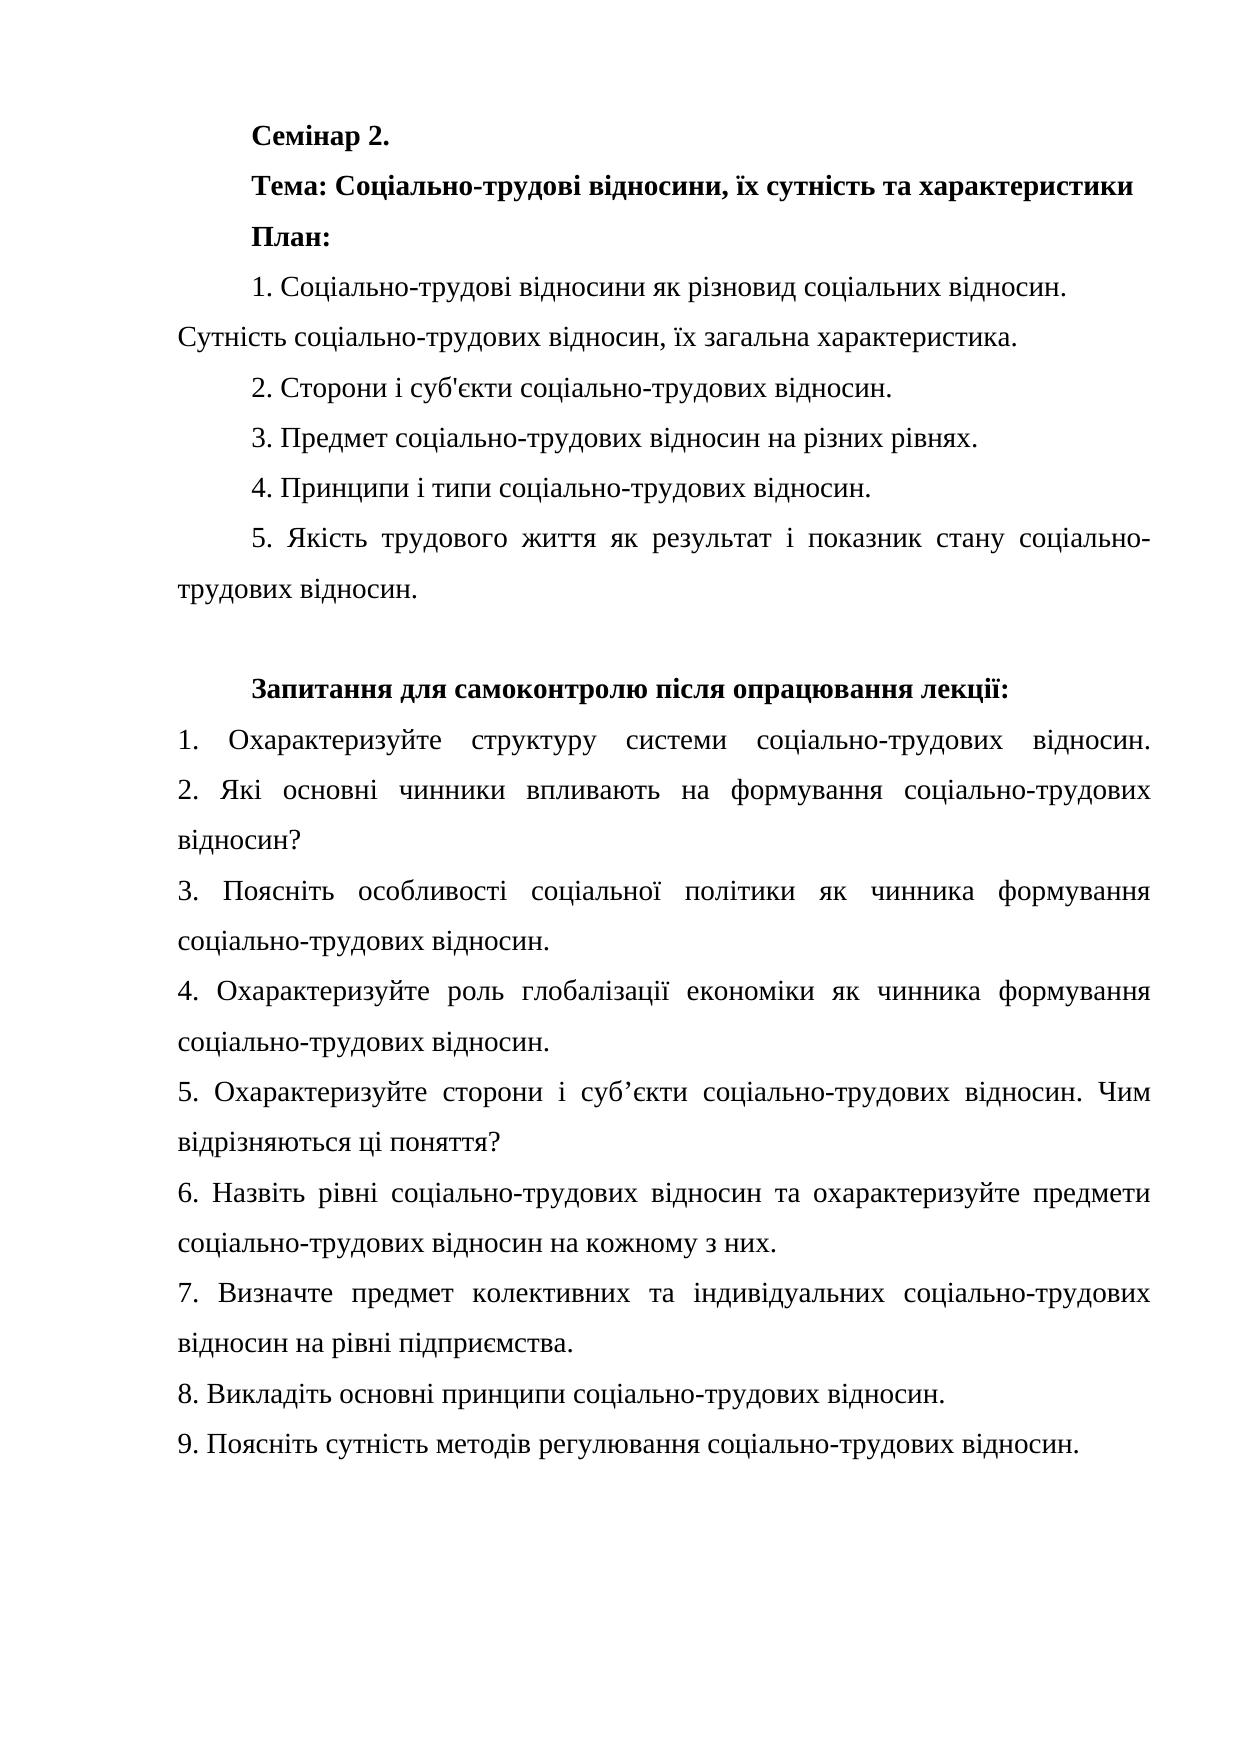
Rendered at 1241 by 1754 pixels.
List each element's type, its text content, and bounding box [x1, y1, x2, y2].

text 7. Визначте предмет колективних та індивідуальних соціально-трудових відносин на рівні підприємства. [177, 1275, 1152, 1359]
text Тема: Соціально-трудові відносини, їх сутність та характеристики [177, 168, 1152, 202]
text 5. Якість трудового життя як результат і показник стану соціально-трудових відносин. [177, 521, 1152, 604]
text План: [177, 219, 1152, 252]
text 9. Поясніть сутність методів регулювання соціально-трудових відносин. [177, 1426, 1152, 1460]
text 5. Охарактеризуйте сторони і суб’єкти соціально-трудових відносин. Чим відрізняються ці поняття? [177, 1074, 1152, 1158]
text Запитання для самоконтролю після опрацювання лекції: [177, 672, 1152, 705]
text 3. Предмет соціально-трудових відносин на різних рівнях. [177, 420, 1152, 453]
text 8. Викладіть основні принципи соціально-трудових відносин. [177, 1376, 1152, 1409]
text 2. Сторони і суб'єкти соціально-трудових відносин. [177, 370, 1152, 403]
text 6. Назвіть рівні соціально-трудових відносин та охарактеризуйте предмети соціально-трудових відносин на кожному з них. [177, 1175, 1152, 1258]
text Семінар 2. [177, 118, 1152, 152]
text 4. Принципи і типи соціально-трудових відносин. [177, 470, 1152, 504]
text 1. Соціально-трудові відносини як різновид соціальних відносин. Сутність соціально-трудових відносин, їх загальна характеристика. [177, 269, 1152, 353]
text 4. Охарактеризуйте роль глобалізації економіки як чинника формування соціально-трудових відносин. [177, 973, 1152, 1057]
text 1. Охарактеризуйте структуру системи соціально-трудових відносин. 2. Які основні чинники впливають на формування соціально-трудових відносин? 3. Поясніть особливості соціальної політики як чинника формування соціально-трудових відносин. [177, 722, 1152, 957]
